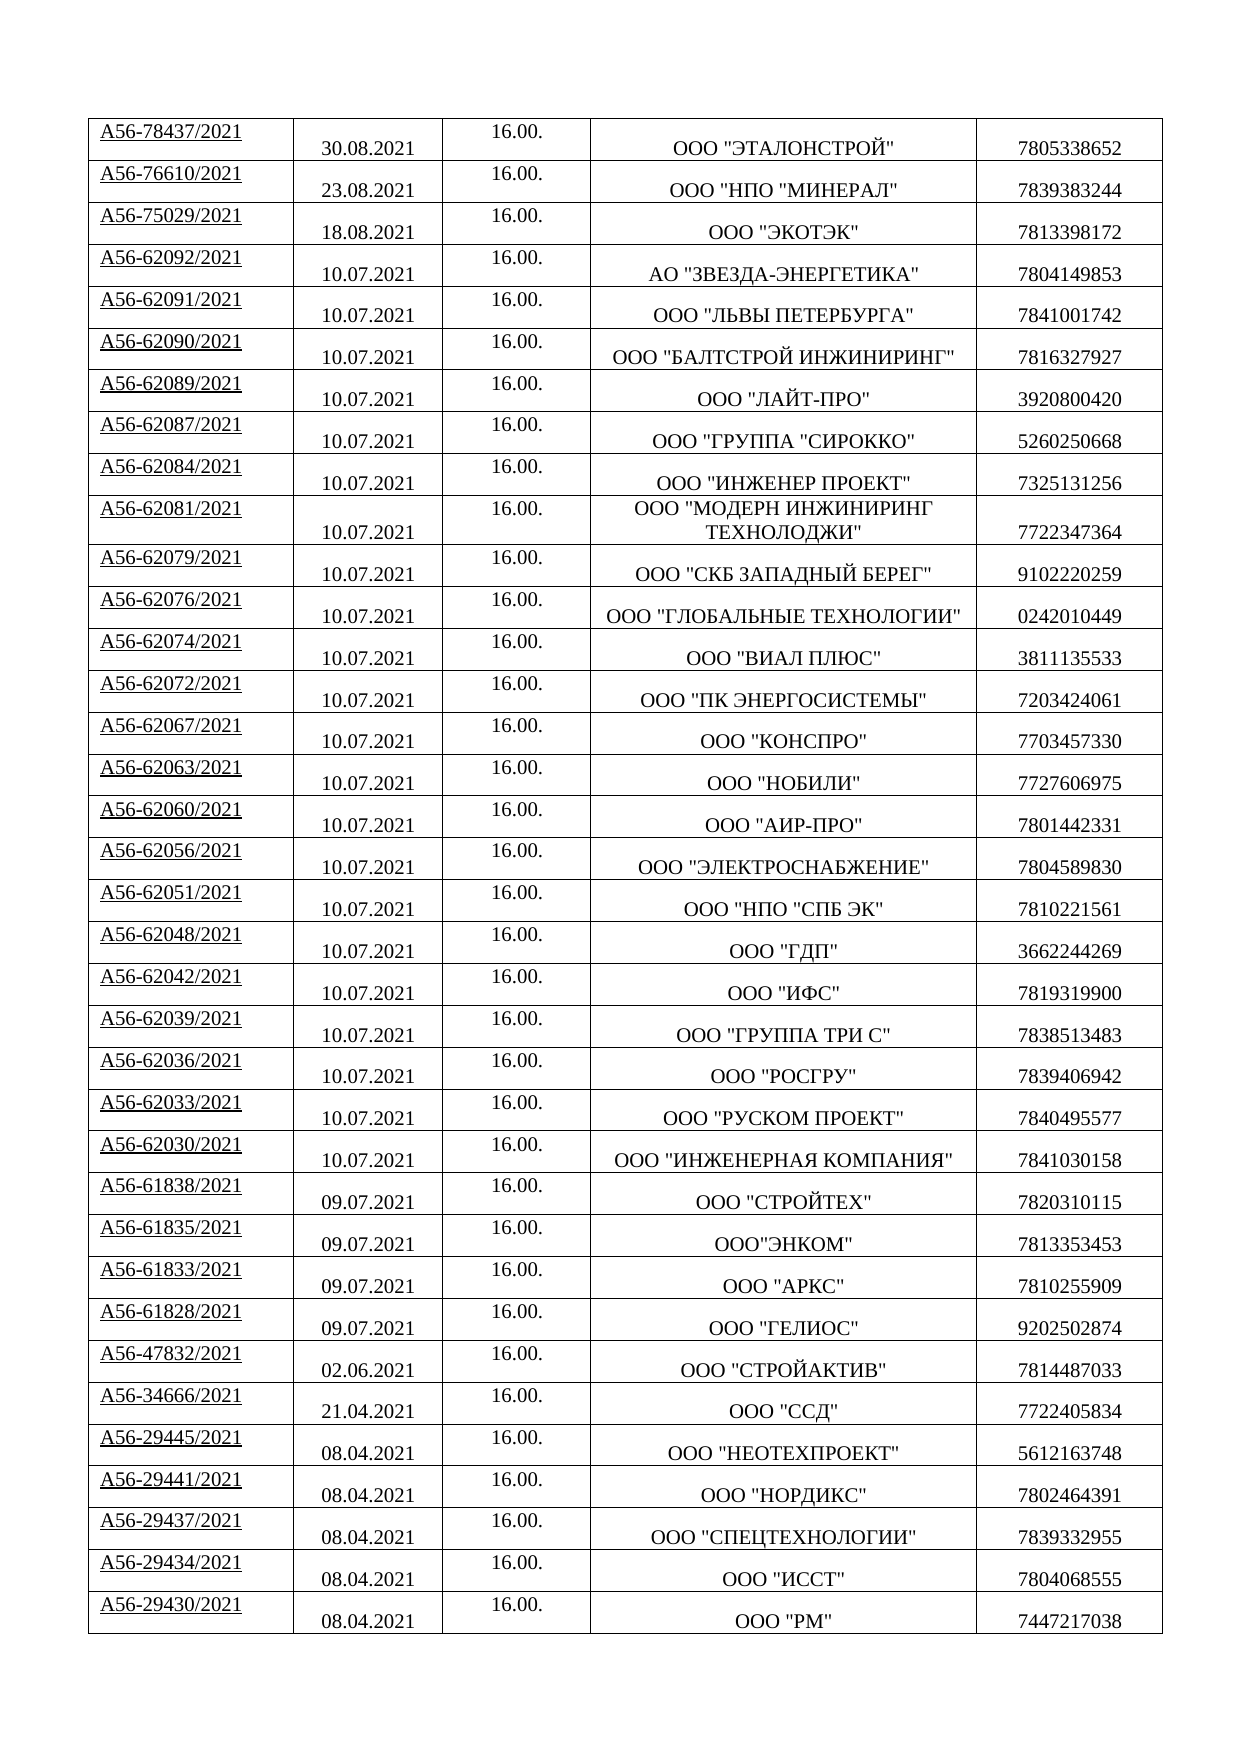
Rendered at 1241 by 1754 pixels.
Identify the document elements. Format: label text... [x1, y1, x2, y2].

table_cell ООО "ЭКОТЭК" [591, 203, 976, 244]
table_cell 10.07.2021 [294, 454, 442, 495]
table_cell 7810221561 [977, 880, 1162, 921]
table_cell 7819319900 [977, 964, 1162, 1005]
table_cell А56-62067/2021 [89, 713, 293, 753]
table_cell 7816327927 [977, 329, 1162, 369]
table_cell 08.04.2021 [294, 1550, 442, 1591]
table_cell А56-61833/2021 [89, 1257, 293, 1298]
table_cell 9102220259 [977, 545, 1162, 586]
table_cell 16.00. [443, 412, 590, 453]
table_cell 7804068555 [977, 1550, 1162, 1591]
table_cell ООО "АРКС" [591, 1257, 976, 1298]
table_cell 21.04.2021 [294, 1383, 442, 1423]
table_cell 3811135533 [977, 629, 1162, 670]
table_cell 16.00. [443, 796, 590, 837]
table_cell 16.00. [443, 629, 590, 670]
table_cell 16.00. [443, 964, 590, 1005]
table_cell 10.07.2021 [294, 1006, 442, 1047]
table_cell 09.07.2021 [294, 1299, 442, 1340]
table_cell 10.07.2021 [294, 412, 442, 453]
table_cell 16.00. [443, 1006, 590, 1047]
table_cell 7447217038 [977, 1592, 1162, 1633]
table_cell 7814487033 [977, 1341, 1162, 1382]
table_cell 10.07.2021 [294, 755, 442, 795]
table_cell 7722405834 [977, 1383, 1162, 1423]
table_cell 9202502874 [977, 1299, 1162, 1340]
table_cell 16.00. [443, 671, 590, 712]
table_cell 08.04.2021 [294, 1466, 442, 1507]
table_cell А56-29441/2021 [89, 1466, 293, 1507]
table_cell ООО "ВИАЛ ПЛЮС" [591, 629, 976, 670]
table_cell А56-29437/2021 [89, 1508, 293, 1549]
table_cell 7820310115 [977, 1173, 1162, 1214]
table_cell 16.00. [443, 1425, 590, 1465]
table_cell 5612163748 [977, 1425, 1162, 1465]
table_cell ООО "РОСГРУ" [591, 1048, 976, 1088]
table_cell 7703457330 [977, 713, 1162, 753]
table_cell 16.00. [443, 329, 590, 369]
table_cell 7802464391 [977, 1466, 1162, 1507]
table_cell 3662244269 [977, 922, 1162, 963]
table_cell 10.07.2021 [294, 671, 442, 712]
table_cell 30.08.2021 [294, 119, 442, 160]
table_cell 7841030158 [977, 1131, 1162, 1172]
table_cell 10.07.2021 [294, 370, 442, 411]
table_cell А56-62036/2021 [89, 1048, 293, 1088]
table_cell 16.00. [443, 1466, 590, 1507]
table_cell 10.07.2021 [294, 838, 442, 879]
table_cell ООО"ЭНКОМ" [591, 1215, 976, 1256]
table_cell 7722347364 [977, 496, 1162, 544]
table_cell ООО "РУСКОМ ПРОЕКТ" [591, 1090, 976, 1130]
table_cell А56-62042/2021 [89, 964, 293, 1005]
table_cell ООО "ГЕЛИОС" [591, 1299, 976, 1340]
table_cell А56-75029/2021 [89, 203, 293, 244]
table_cell ООО "АИР-ПРО" [591, 796, 976, 837]
table_cell ООО "НОБИЛИ" [591, 755, 976, 795]
table_cell А56-62092/2021 [89, 245, 293, 286]
table_cell 10.07.2021 [294, 545, 442, 586]
table_cell А56-62048/2021 [89, 922, 293, 963]
table_cell ООО "ГРУППА "СИРОККО" [591, 412, 976, 453]
table_cell А56-61828/2021 [89, 1299, 293, 1340]
table_cell 16.00. [443, 1131, 590, 1172]
table_cell 16.00. [443, 1257, 590, 1298]
table_cell 09.07.2021 [294, 1257, 442, 1298]
table_cell 10.07.2021 [294, 287, 442, 327]
table_cell 16.00. [443, 245, 590, 286]
table_cell ООО "ГРУППА ТРИ С" [591, 1006, 976, 1047]
table_cell А56-62033/2021 [89, 1090, 293, 1130]
table_cell 3920800420 [977, 370, 1162, 411]
table_cell 7813353453 [977, 1215, 1162, 1256]
table_cell 7805338652 [977, 119, 1162, 160]
table_cell 7839332955 [977, 1508, 1162, 1549]
table_cell 10.07.2021 [294, 1048, 442, 1088]
table_cell А56-47832/2021 [89, 1341, 293, 1382]
table_cell 16.00. [443, 287, 590, 327]
table_cell 16.00. [443, 161, 590, 202]
table_cell 16.00. [443, 1592, 590, 1633]
table_cell А56-62056/2021 [89, 838, 293, 879]
table_cell 16.00. [443, 1508, 590, 1549]
table_cell ООО "НПО "СПБ ЭК" [591, 880, 976, 921]
table_cell А56-34666/2021 [89, 1383, 293, 1423]
table_cell 02.06.2021 [294, 1341, 442, 1382]
table_cell 10.07.2021 [294, 496, 442, 544]
table_cell 16.00. [443, 454, 590, 495]
table_cell 08.04.2021 [294, 1592, 442, 1633]
table_cell ООО "НОРДИКС" [591, 1466, 976, 1507]
table_cell А56-62030/2021 [89, 1131, 293, 1172]
table_cell 7810255909 [977, 1257, 1162, 1298]
table_cell ООО "НЕОТЕХПРОЕКТ" [591, 1425, 976, 1465]
table_cell 7325131256 [977, 454, 1162, 495]
table_cell 7727606975 [977, 755, 1162, 795]
table_cell 7804589830 [977, 838, 1162, 879]
table_cell ООО "БАЛТСТРОЙ ИНЖИНИРИНГ" [591, 329, 976, 369]
table_cell 16.00. [443, 880, 590, 921]
table_cell ООО "РМ" [591, 1592, 976, 1633]
table_cell 10.07.2021 [294, 796, 442, 837]
table_cell А56-62087/2021 [89, 412, 293, 453]
table_cell 16.00. [443, 1048, 590, 1088]
table_cell 7804149853 [977, 245, 1162, 286]
table_cell А56-62091/2021 [89, 287, 293, 327]
table_cell ООО "ПК ЭНЕРГОСИСТЕМЫ" [591, 671, 976, 712]
table_cell 0242010449 [977, 587, 1162, 628]
table_cell ООО "ССД" [591, 1383, 976, 1423]
table_cell 16.00. [443, 545, 590, 586]
table_cell А56-62084/2021 [89, 454, 293, 495]
table_cell ООО "ИНЖЕНЕРНАЯ КОМПАНИЯ" [591, 1131, 976, 1172]
table_cell 16.00. [443, 1090, 590, 1130]
table_cell 09.07.2021 [294, 1215, 442, 1256]
table_cell А56-61835/2021 [89, 1215, 293, 1256]
table_cell ООО "СТРОЙТЕХ" [591, 1173, 976, 1214]
table_cell А56-29445/2021 [89, 1425, 293, 1465]
table_cell ООО "ГДП" [591, 922, 976, 963]
table_cell 7840495577 [977, 1090, 1162, 1130]
table_cell 16.00. [443, 755, 590, 795]
table_cell 16.00. [443, 1215, 590, 1256]
table_cell А56-62090/2021 [89, 329, 293, 369]
table_cell А56-62081/2021 [89, 496, 293, 544]
table_cell 16.00. [443, 203, 590, 244]
table_cell А56-62079/2021 [89, 545, 293, 586]
table_cell ООО "ЛАЙТ-ПРО" [591, 370, 976, 411]
table_cell А56-62076/2021 [89, 587, 293, 628]
table_cell 08.04.2021 [294, 1508, 442, 1549]
table_cell А56-62051/2021 [89, 880, 293, 921]
table_cell 10.07.2021 [294, 245, 442, 286]
table_cell ООО "СКБ ЗАПАДНЫЙ БЕРЕГ" [591, 545, 976, 586]
table_cell А56-29434/2021 [89, 1550, 293, 1591]
table_cell 16.00. [443, 1299, 590, 1340]
table_cell 7839383244 [977, 161, 1162, 202]
table_cell ООО "ИССТ" [591, 1550, 976, 1591]
table_cell ООО "НПО "МИНЕРАЛ" [591, 161, 976, 202]
table_cell 16.00. [443, 1341, 590, 1382]
table_cell А56-62089/2021 [89, 370, 293, 411]
table_cell 10.07.2021 [294, 629, 442, 670]
table_cell 16.00. [443, 370, 590, 411]
table_cell 7839406942 [977, 1048, 1162, 1088]
table_cell 5260250668 [977, 412, 1162, 453]
table_cell 10.07.2021 [294, 1131, 442, 1172]
table_cell 16.00. [443, 838, 590, 879]
table_cell 16.00. [443, 1550, 590, 1591]
table_cell А56-76610/2021 [89, 161, 293, 202]
table_cell ООО "ИФС" [591, 964, 976, 1005]
table_cell А56-62074/2021 [89, 629, 293, 670]
table_cell 16.00. [443, 1383, 590, 1423]
table_cell 7801442331 [977, 796, 1162, 837]
table_cell ООО "ГЛОБАЛЬНЫЕ ТЕХНОЛОГИИ" [591, 587, 976, 628]
table_cell 10.07.2021 [294, 329, 442, 369]
table_cell 16.00. [443, 119, 590, 160]
table_cell ООО "СТРОЙАКТИВ" [591, 1341, 976, 1382]
table_cell ООО "ЭТАЛОНСТРОЙ" [591, 119, 976, 160]
table_cell 08.04.2021 [294, 1425, 442, 1465]
table_cell 10.07.2021 [294, 922, 442, 963]
table_cell ООО "ИНЖЕНЕР ПРОЕКТ" [591, 454, 976, 495]
table_cell 16.00. [443, 922, 590, 963]
table_cell А56-62060/2021 [89, 796, 293, 837]
table_cell 16.00. [443, 496, 590, 544]
table_cell 10.07.2021 [294, 1090, 442, 1130]
table_cell 10.07.2021 [294, 964, 442, 1005]
table_cell ООО "ЭЛЕКТРОСНАБЖЕНИЕ" [591, 838, 976, 879]
table_cell А56-62039/2021 [89, 1006, 293, 1047]
table_cell 7841001742 [977, 287, 1162, 327]
table_cell 16.00. [443, 587, 590, 628]
table_cell 09.07.2021 [294, 1173, 442, 1214]
table_cell ООО "СПЕЦТЕХНОЛОГИИ" [591, 1508, 976, 1549]
table_cell 16.00. [443, 713, 590, 753]
table_cell ООО "ЛЬВЫ ПЕТЕРБУРГА" [591, 287, 976, 327]
table_cell ООО "МОДЕРН ИНЖИНИРИНГ ТЕХНОЛОДЖИ" [591, 496, 976, 544]
table_cell А56-61838/2021 [89, 1173, 293, 1214]
table_cell А56-29430/2021 [89, 1592, 293, 1633]
table_cell 23.08.2021 [294, 161, 442, 202]
table_cell ООО "КОНСПРО" [591, 713, 976, 753]
table_cell 7203424061 [977, 671, 1162, 712]
table_cell 7838513483 [977, 1006, 1162, 1047]
table_cell 7813398172 [977, 203, 1162, 244]
table_cell 10.07.2021 [294, 713, 442, 753]
table_cell А56-62072/2021 [89, 671, 293, 712]
table_cell 10.07.2021 [294, 587, 442, 628]
table_cell 10.07.2021 [294, 880, 442, 921]
table_cell 18.08.2021 [294, 203, 442, 244]
table_cell А56-78437/2021 [89, 119, 293, 160]
table_cell А56-62063/2021 [89, 755, 293, 795]
table_cell АО "ЗВЕЗДА-ЭНЕРГЕТИКА" [591, 245, 976, 286]
table_cell 16.00. [443, 1173, 590, 1214]
